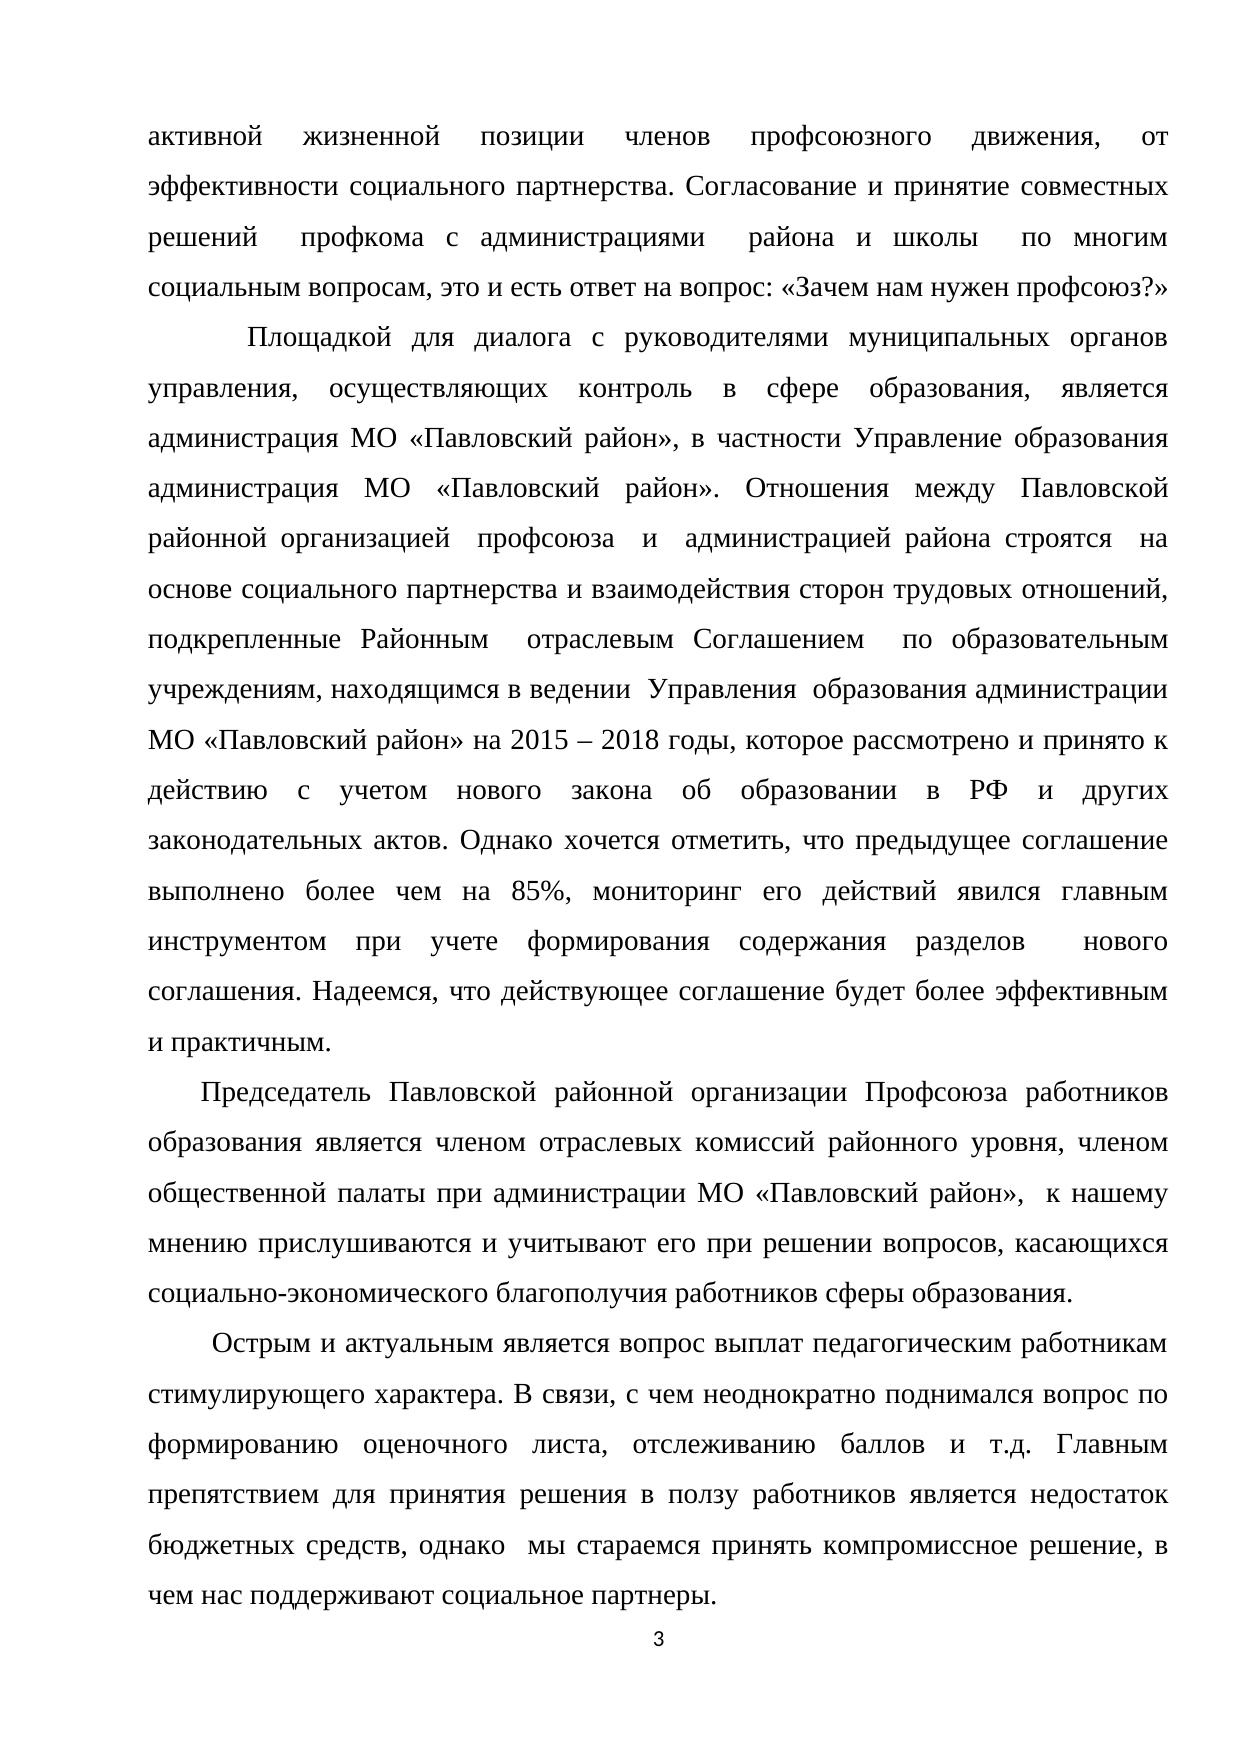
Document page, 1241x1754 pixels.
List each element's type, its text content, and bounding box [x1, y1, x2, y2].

text Председатель Павловской районной организации Профсоюза работников образования является членом отраслевых комиссий районного уровня, членом общественной палаты при администрации МО «Павловский район», к нашему мнению прислушиваются и учитывают его при решении вопросов, касающихся социально-экономического благополучия работников сферы образования. [148, 1074, 1169, 1309]
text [148, 118, 1169, 303]
text Площадкой для диалога с руководителями муниципальных органов управления, осуществляющих контроль в сфере образования, является администрация МО «Павловский район», в частности Управление образования администрация МО «Павловский район». Отношения между Павловской районной организацией профсоюза и администрацией района строятся на основе социального партнерства и взаимодействия сторон трудовых отношений, подкрепленные Районным отраслевым Соглашением по образовательным учреждениям, находящимся в ведении Управления образования администрации МО «Павловский район» на 2015 – 2018 годы, которое рассмотрено и принято к действию с учетом нового закона об образовании в РФ и других законодательных актов. Однако хочется отметить, что предыдущее соглашение выполнено более чем на 85%, мониторинг его действий явился главным инструментом при учете формирования содержания разделов нового соглашения. Надеемся, что действующее соглашение будет более эффективным и практичным. [148, 319, 1169, 1057]
text Острым и актуальным является вопрос выплат педагогическим работникам стимулирующего характера. В связи, с чем неоднократно поднимался вопрос по формированию оценочного листа, отслеживанию баллов и т.д. Главным препятствием для принятия решения в ползу работников является недостаток бюджетных средств, однако мы стараемся принять компромиссное решение, в чем нас поддерживают социальное партнеры. [148, 1326, 1169, 1611]
